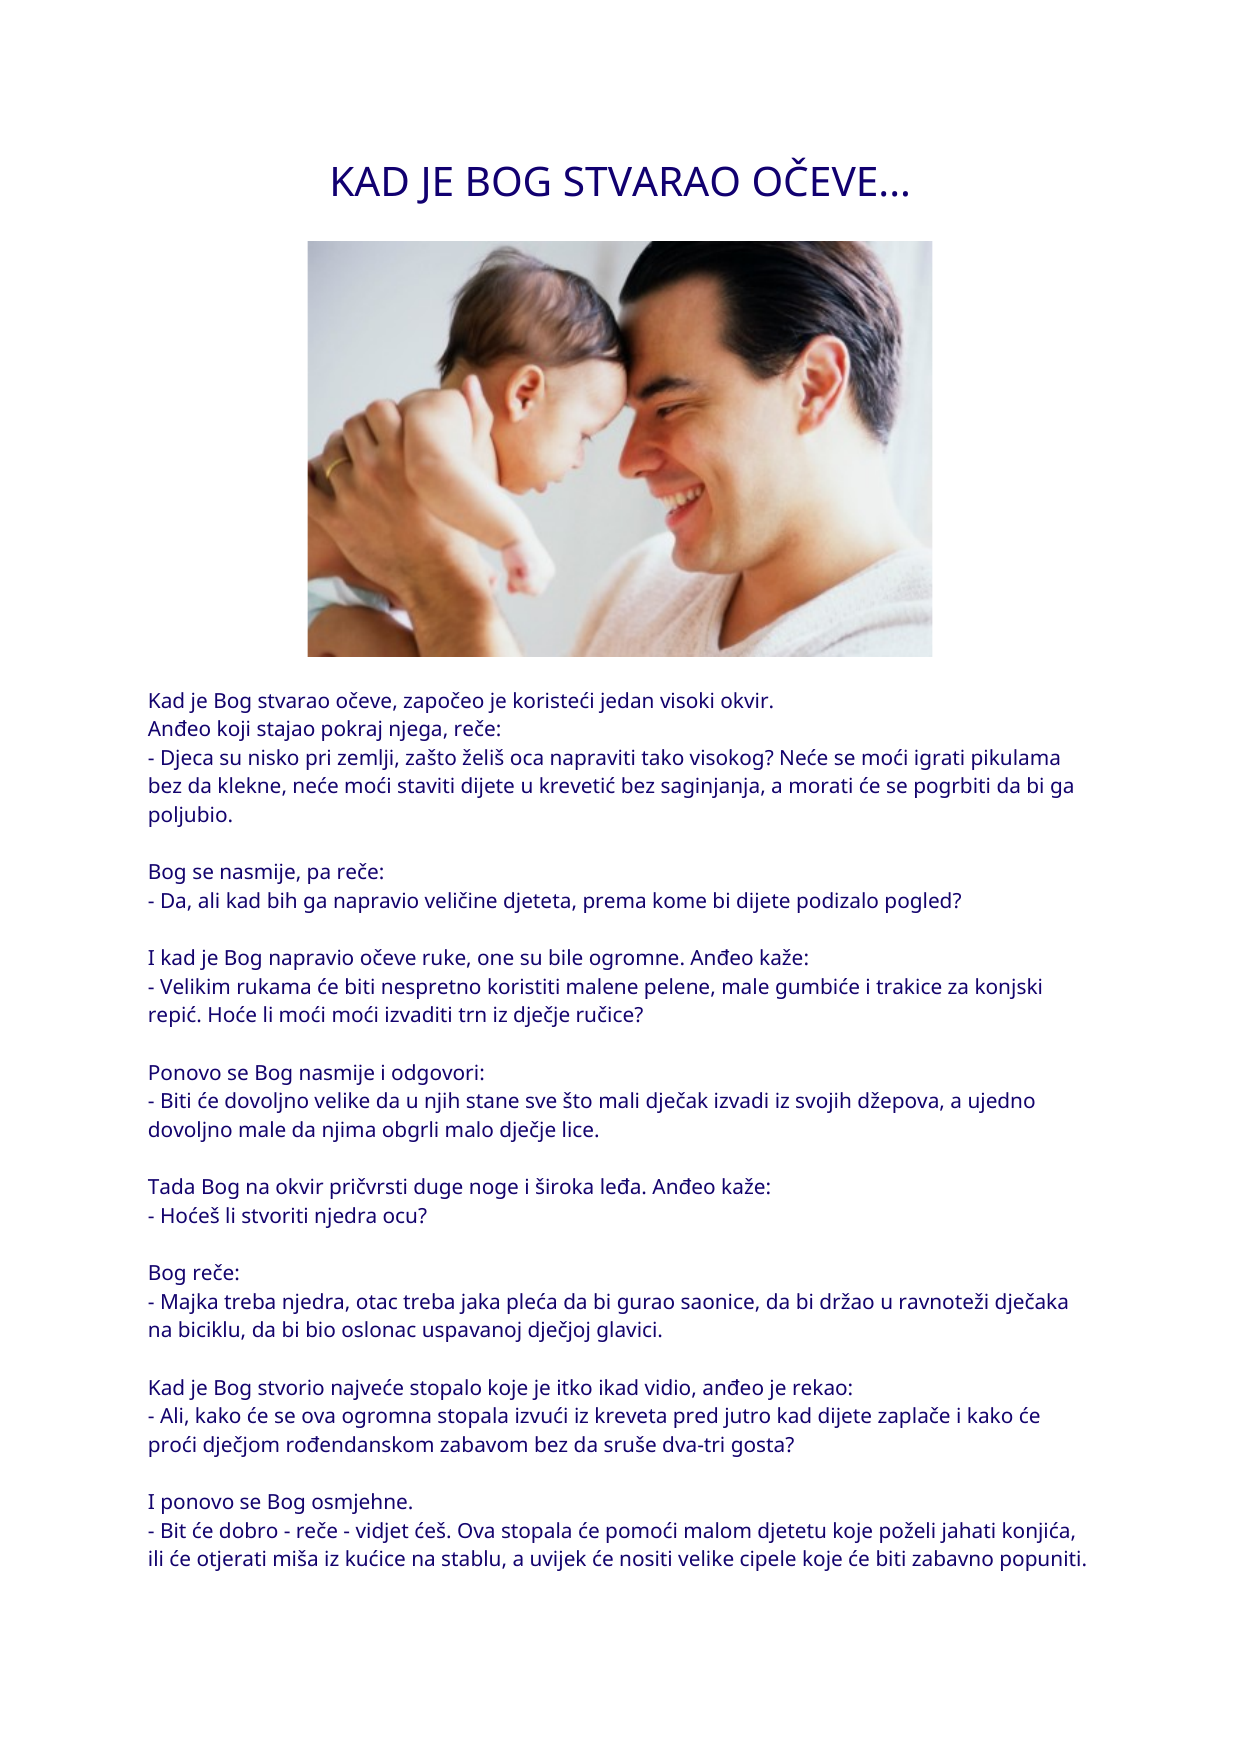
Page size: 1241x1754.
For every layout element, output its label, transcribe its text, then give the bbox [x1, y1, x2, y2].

picture [307, 241, 933, 657]
text I ponovo se Bog osmjehne. - Bit će dobro - reče - vidjet ćeš. Ova stopala će pomoći malom djetetu koje poželi jahati konjića, ili će otjerati miša iz kućice na stablu, a uvijek će nositi velike cipele koje će biti zabavno popuniti. [148, 1487, 1093, 1573]
text Bog se nasmije, pa reče: - Da, ali kad bih ga napravio veličine djeteta, prema kome bi dijete podizalo pogled? [148, 857, 1093, 914]
text I kad je Bog napravio očeve ruke, one su bile ogromne. Anđeo kaže: - Velikim rukama će biti nespretno koristiti malene pelene, male gumbiće i trakice za konjski repić. Hoće li moći moći izvaditi trn iz dječje ručice? [148, 943, 1093, 1029]
text Ponovo se Bog nasmije i odgovori: - Biti će dovoljno velike da u njih stane sve što mali dječak izvadi iz svojih džepova, a ujedno dovoljno male da njima obgrli malo dječje lice. [148, 1058, 1093, 1143]
text Kad je Bog stvarao očeve, započeo je koristeći jedan visoki okvir. Anđeo koji stajao pokraj njega, reče: - Djeca su nisko pri zemlji, zašto želiš oca napraviti tako visokog? Neće se moći igrati pikulama bez da klekne, neće moći staviti dijete u krevetić bez saginjanja, a morati će se pogrbiti da bi ga poljubio. [148, 686, 1093, 828]
text KAD JE BOG STVARAO OČEVE... [148, 153, 1093, 208]
text Kad je Bog stvorio najveće stopalo koje je itko ikad vidio, anđeo je rekao: - Ali, kako će se ova ogromna stopala izvući iz kreveta pred jutro kad dijete zaplače i kako će proći dječjom rođendanskom zabavom bez da sruše dva-tri gosta? [148, 1373, 1093, 1458]
text Tada Bog na okvir pričvrsti duge noge i široka leđa. Anđeo kaže: - Hoćeš li stvoriti njedra ocu? [148, 1172, 1093, 1229]
text Bog reče: - Majka treba njedra, otac treba jaka pleća da bi gurao saonice, da bi držao u ravnoteži dječaka na biciklu, da bi bio oslonac uspavanoj dječjoj glavici. [148, 1258, 1093, 1344]
